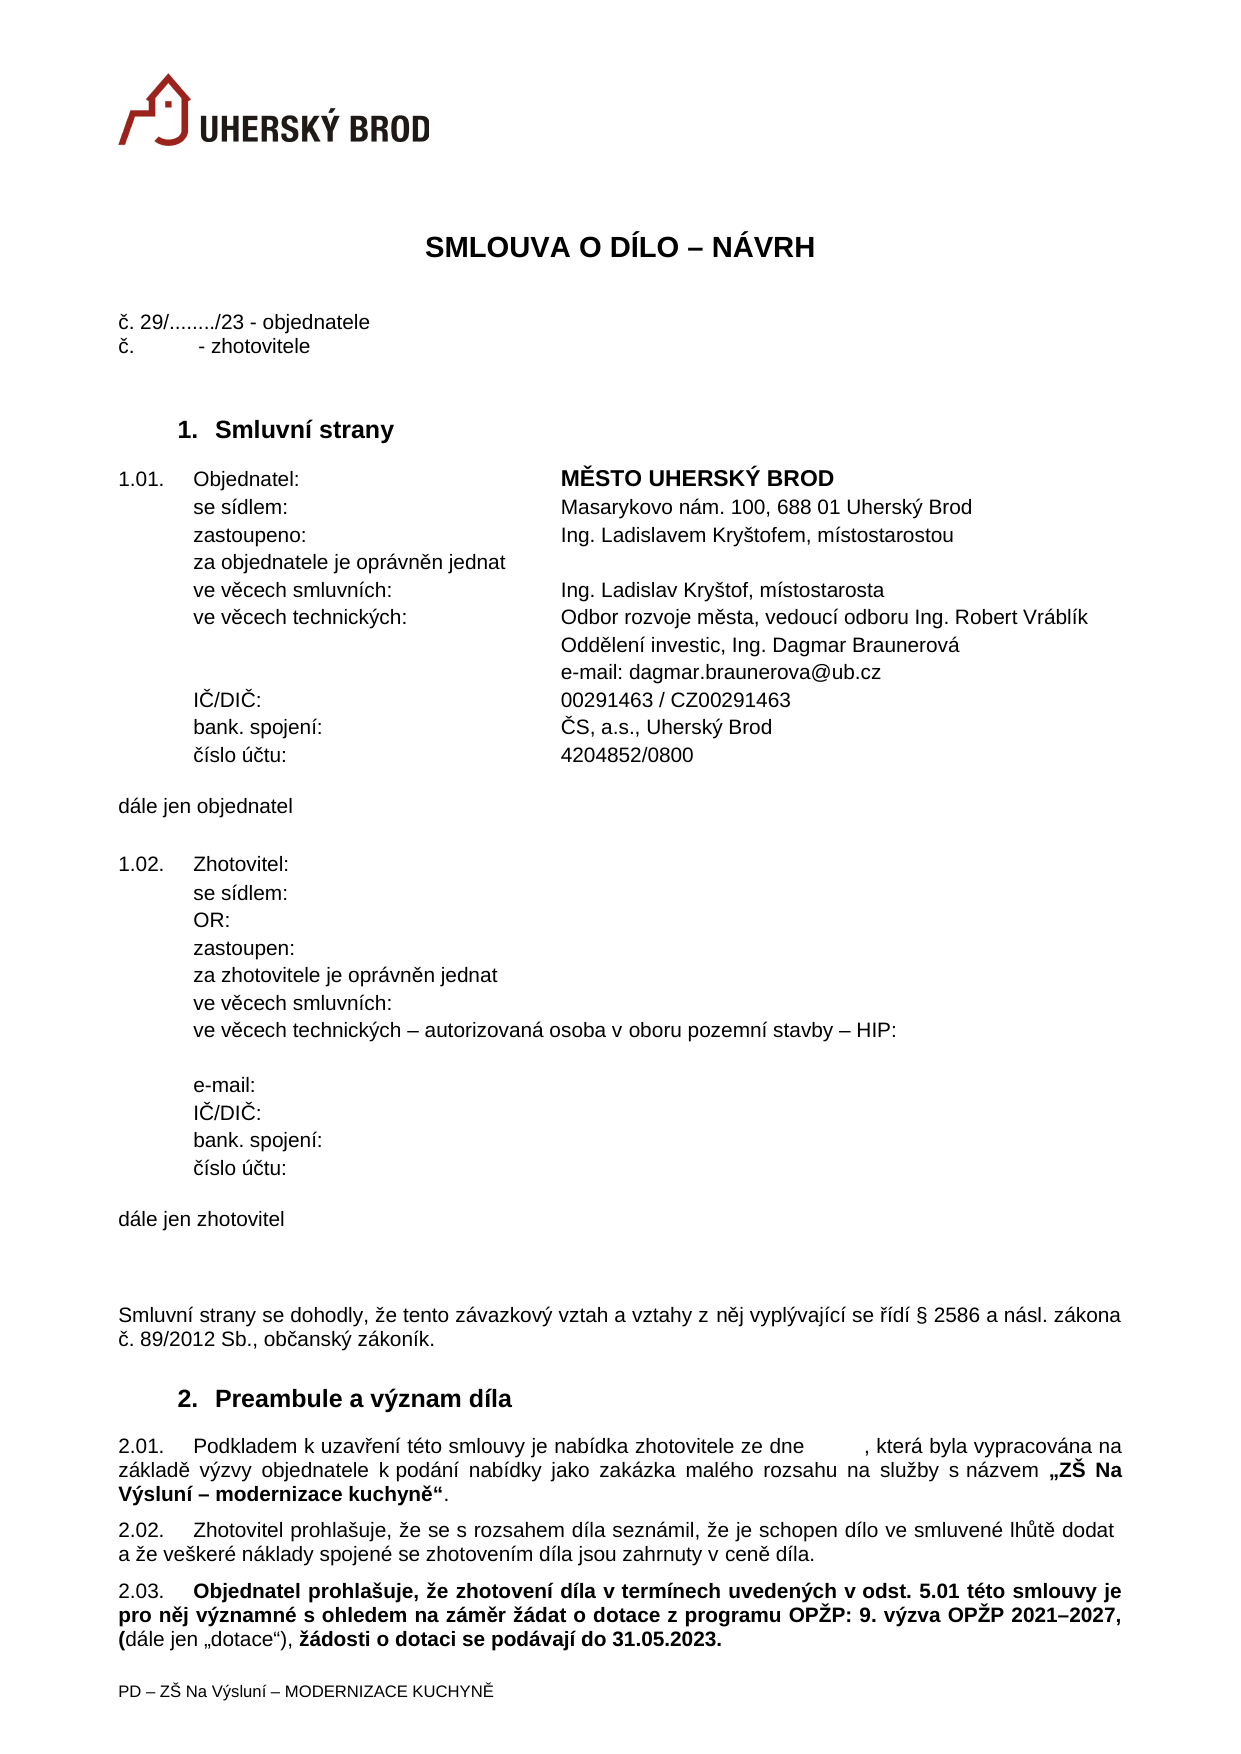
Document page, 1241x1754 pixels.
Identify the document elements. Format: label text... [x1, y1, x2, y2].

text e-mail: dagmar.braunerova@ub.cz [193, 660, 1122, 684]
text IČ/DIČ: [193, 1101, 1122, 1125]
title SMLOUVA O DÍLO – návrh [118, 230, 1122, 264]
subtitle Preambule a význam díla [177, 1384, 1122, 1413]
text ve věcech smluvních: [193, 991, 1122, 1015]
text IČ/DIČ: 00291463 / CZ00291463 [193, 687, 1122, 711]
text za objednatele je oprávněn jednat [193, 550, 1122, 574]
text Oddělení investic, Ing. Dagmar Braunerová [193, 632, 1122, 656]
text ve věcech technických: Odbor rozvoje města, vedoucí odboru Ing. Robert Vráblík [193, 605, 1122, 629]
text č. - zhotovitele [118, 334, 1122, 358]
text zastoupeno: Ing. Ladislavem Kryštofem, místostarostou [193, 522, 1122, 546]
text ve věcech technických – autorizovaná osoba v oboru pozemní stavby – HIP: [193, 1018, 1122, 1042]
text se sídlem: Masarykovo nám. 100, 688 01 Uherský Brod [193, 495, 1122, 519]
text dále jen zhotovitel [118, 1207, 1122, 1231]
text ve věcech smluvních: Ing. Ladislav Kryštof, místostarosta [193, 577, 1122, 601]
subtitle Smluvní strany [177, 415, 1122, 444]
text dále jen objednatel [118, 794, 1122, 818]
text bank. spojení: ČS, a.s., Uherský Brod [193, 715, 1122, 739]
picture [118, 73, 429, 146]
subtitle Objednatel prohlašuje, že zhotovení díla v termínech uvedených v odst. 5.01 této smlouvy je pro něj významné s ohledem na záměr žádat o dotace z programu OPŽP: 9. výzva OPŽP 2021–2027, (dále jen „dotace“), žádosti o dotaci se podávají do 31.05.2023. [118, 1579, 1122, 1651]
text č. 29/......../23 - objednatele [118, 310, 1122, 334]
subtitle Podkladem k uzavření této smlouvy je nabídka zhotovitele ze dne , která byla vypracována na základě výzvy objednatele k podání nabídky jako zakázka malého rozsahu na služby s názvem „ZŠ Na Výsluní – modernizace kuchyně“. [118, 1434, 1122, 1506]
text e-mail: [193, 1073, 1122, 1097]
text bank. spojení: [193, 1128, 1122, 1152]
text za zhotovitele je oprávněn jednat [193, 963, 1122, 987]
text číslo účtu: [193, 1156, 1122, 1180]
text zastoupen: [193, 936, 1122, 960]
subtitle Zhotovitel: [118, 850, 1122, 877]
text číslo účtu: 4204852/0800 [193, 742, 1122, 766]
subtitle Objednatel: MĚSTO UHERSKÝ BROD [118, 464, 1122, 491]
text se sídlem: [193, 881, 1122, 905]
subtitle Zhotovitel prohlašuje, že se s rozsahem díla seznámil, že je schopen dílo ve smluvené lhůtě dodat a že veškeré náklady spojené se zhotovením díla jsou zahrnuty v ceně díla. [118, 1518, 1122, 1566]
text Smluvní strany se dohodly, že tento závazkový vztah a vztahy z něj vyplývající se řídí § 2586 a násl. zákona č. 89/2012 Sb., občanský zákoník. [118, 1303, 1122, 1351]
text OR: [193, 908, 1122, 932]
